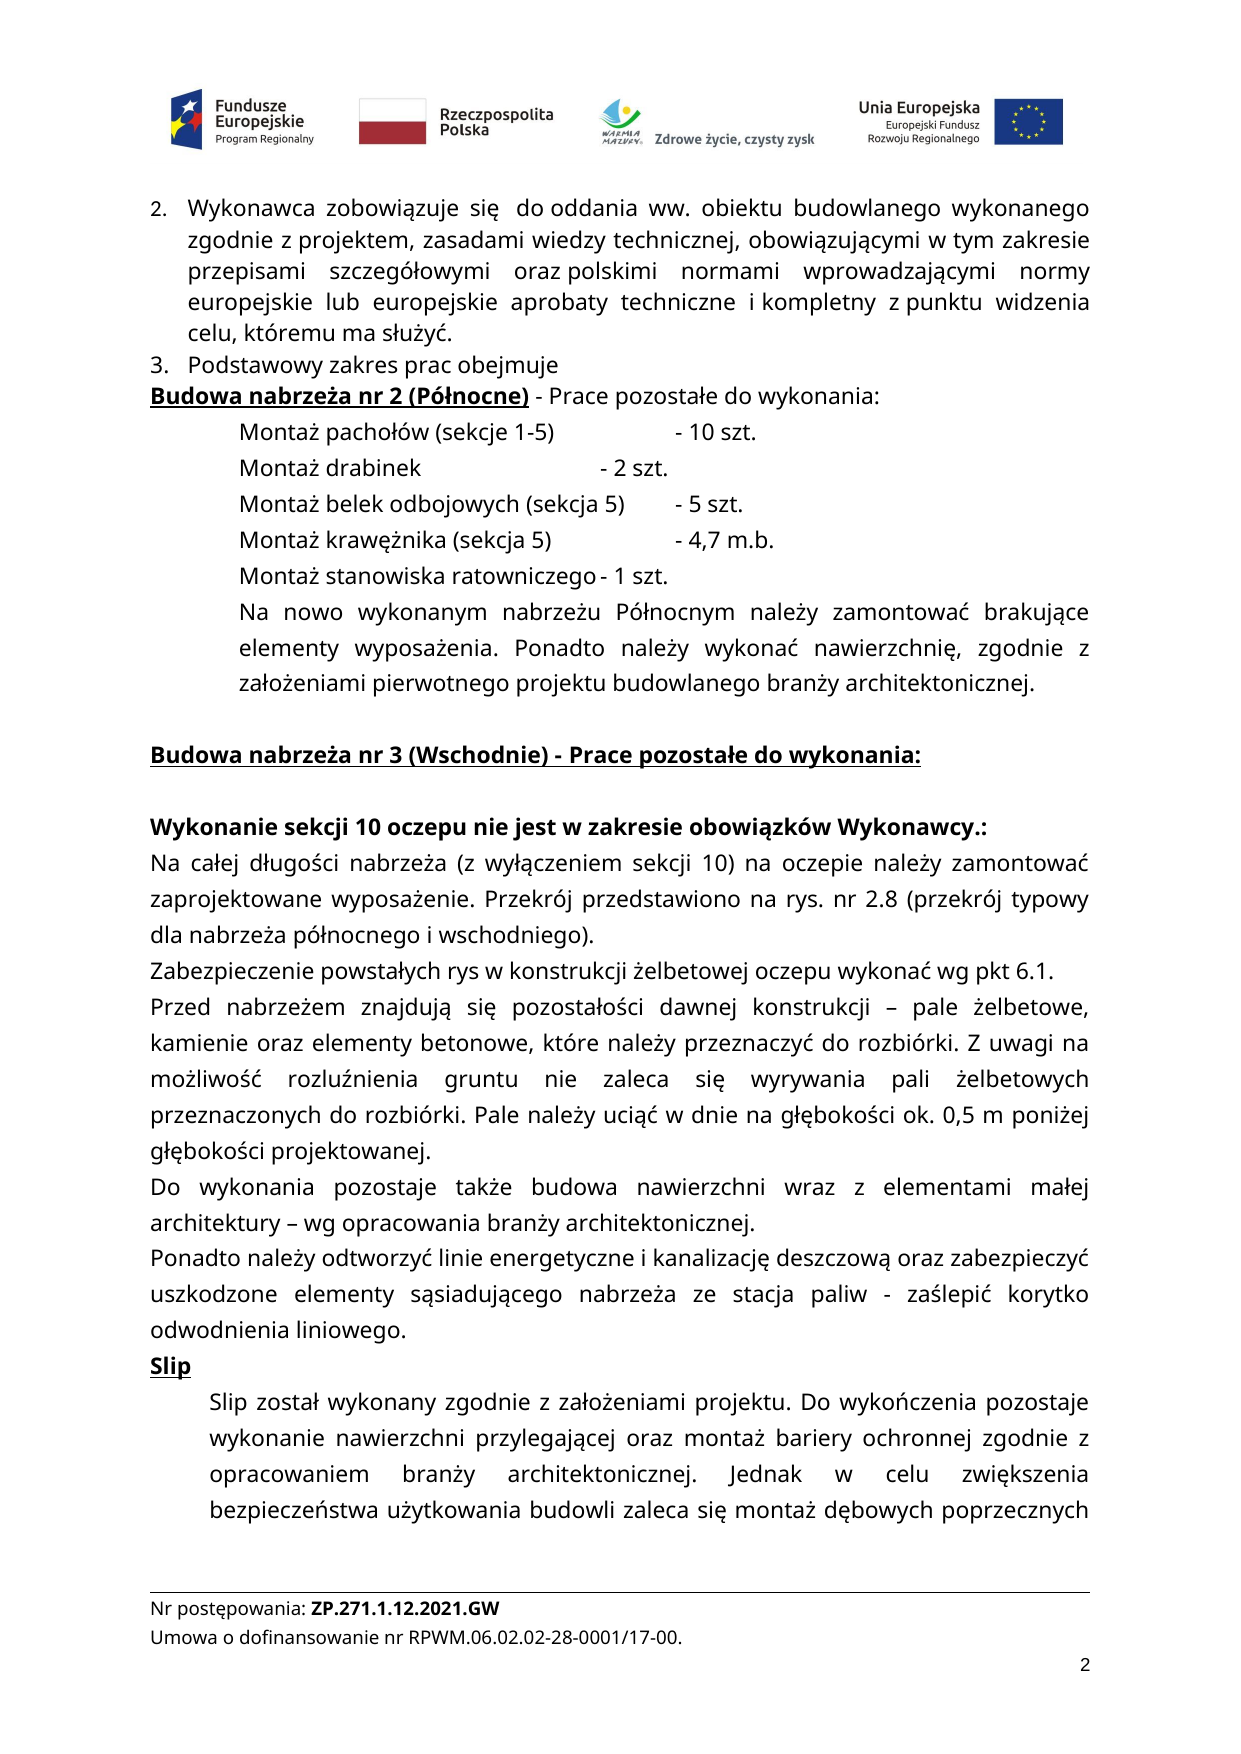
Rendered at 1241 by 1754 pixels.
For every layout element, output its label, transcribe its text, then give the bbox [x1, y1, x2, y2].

text Slip [150, 1350, 1090, 1381]
text Montaż drabinek - 2 szt. [239, 452, 1090, 483]
text Zabezpieczenie powstałych rys w konstrukcji żelbetowej oczepu wykonać wg pkt 6.1. [150, 955, 1090, 986]
list Podstawowy zakres prac obejmuje [150, 349, 1090, 380]
text Montaż krawężnika (sekcja 5) - 4,7 m.b. [239, 524, 1090, 555]
text Budowa nabrzeża nr 3 (Wschodnie) - Prace pozostałe do wykonania: [150, 739, 1090, 771]
text Na całej długości nabrzeża (z wyłączeniem sekcji 10) na oczepie należy zamontować zaprojektowane wyposażenie. Przekrój przedstawiono na rys. nr 2.8 (przekrój typowy dla nabrzeża północnego i wschodniego). [150, 847, 1090, 950]
text Montaż pachołów (sekcje 1-5) - 10 szt. [239, 416, 1090, 447]
text Przed nabrzeżem znajdują się pozostałości dawnej konstrukcji – pale żelbetowe, kamienie oraz elementy betonowe, które należy przeznaczyć do rozbiórki. Z uwagi na możliwość rozluźnienia gruntu nie zaleca się wyrywania pali żelbetowych przeznaczonych do rozbiórki. Pale należy uciąć w dnie na głębokości ok. 0,5 m poniżej głębokości projektowanej. [150, 991, 1090, 1166]
list Wykonawca zobowiązuje się do oddania ww. obiektu budowlanego wykonanego zgodnie z projektem, zasadami wiedzy technicznej, obowiązującymi w tym zakresie przepisami szczegółowymi oraz polskimi normami wprowadzającymi normy europejskie lub europejskie aprobaty techniczne i kompletny z punktu widzenia celu, któremu ma służyć. [150, 192, 1090, 349]
text Na nowo wykonanym nabrzeżu Północnym należy zamontować brakujące elementy wyposażenia. Ponadto należy wykonać nawierzchnię, zgodnie z założeniami pierwotnego projektu budowlanego branży architektonicznej. [239, 596, 1090, 699]
text Wykonanie sekcji 10 oczepu nie jest w zakresie obowiązków Wykonawcy.: [150, 811, 1090, 842]
picture [150, 75, 1083, 164]
text Montaż belek odbojowych (sekcja 5) - 5 szt. [239, 488, 1090, 519]
text Do wykonania pozostaje także budowa nawierzchni wraz z elementami małej architektury – wg opracowania branży architektonicznej. [150, 1171, 1090, 1238]
text Montaż stanowiska ratowniczego - 1 szt. [239, 559, 1090, 591]
text Budowa nabrzeża nr 2 (Północne) - Prace pozostałe do wykonania: [150, 380, 1090, 411]
text Ponadto należy odtworzyć linie energetyczne i kanalizację deszczową oraz zabezpieczyć uszkodzone elementy sąsiadującego nabrzeża ze stacja paliw - zaślepić korytko odwodnienia liniowego. [150, 1242, 1090, 1346]
